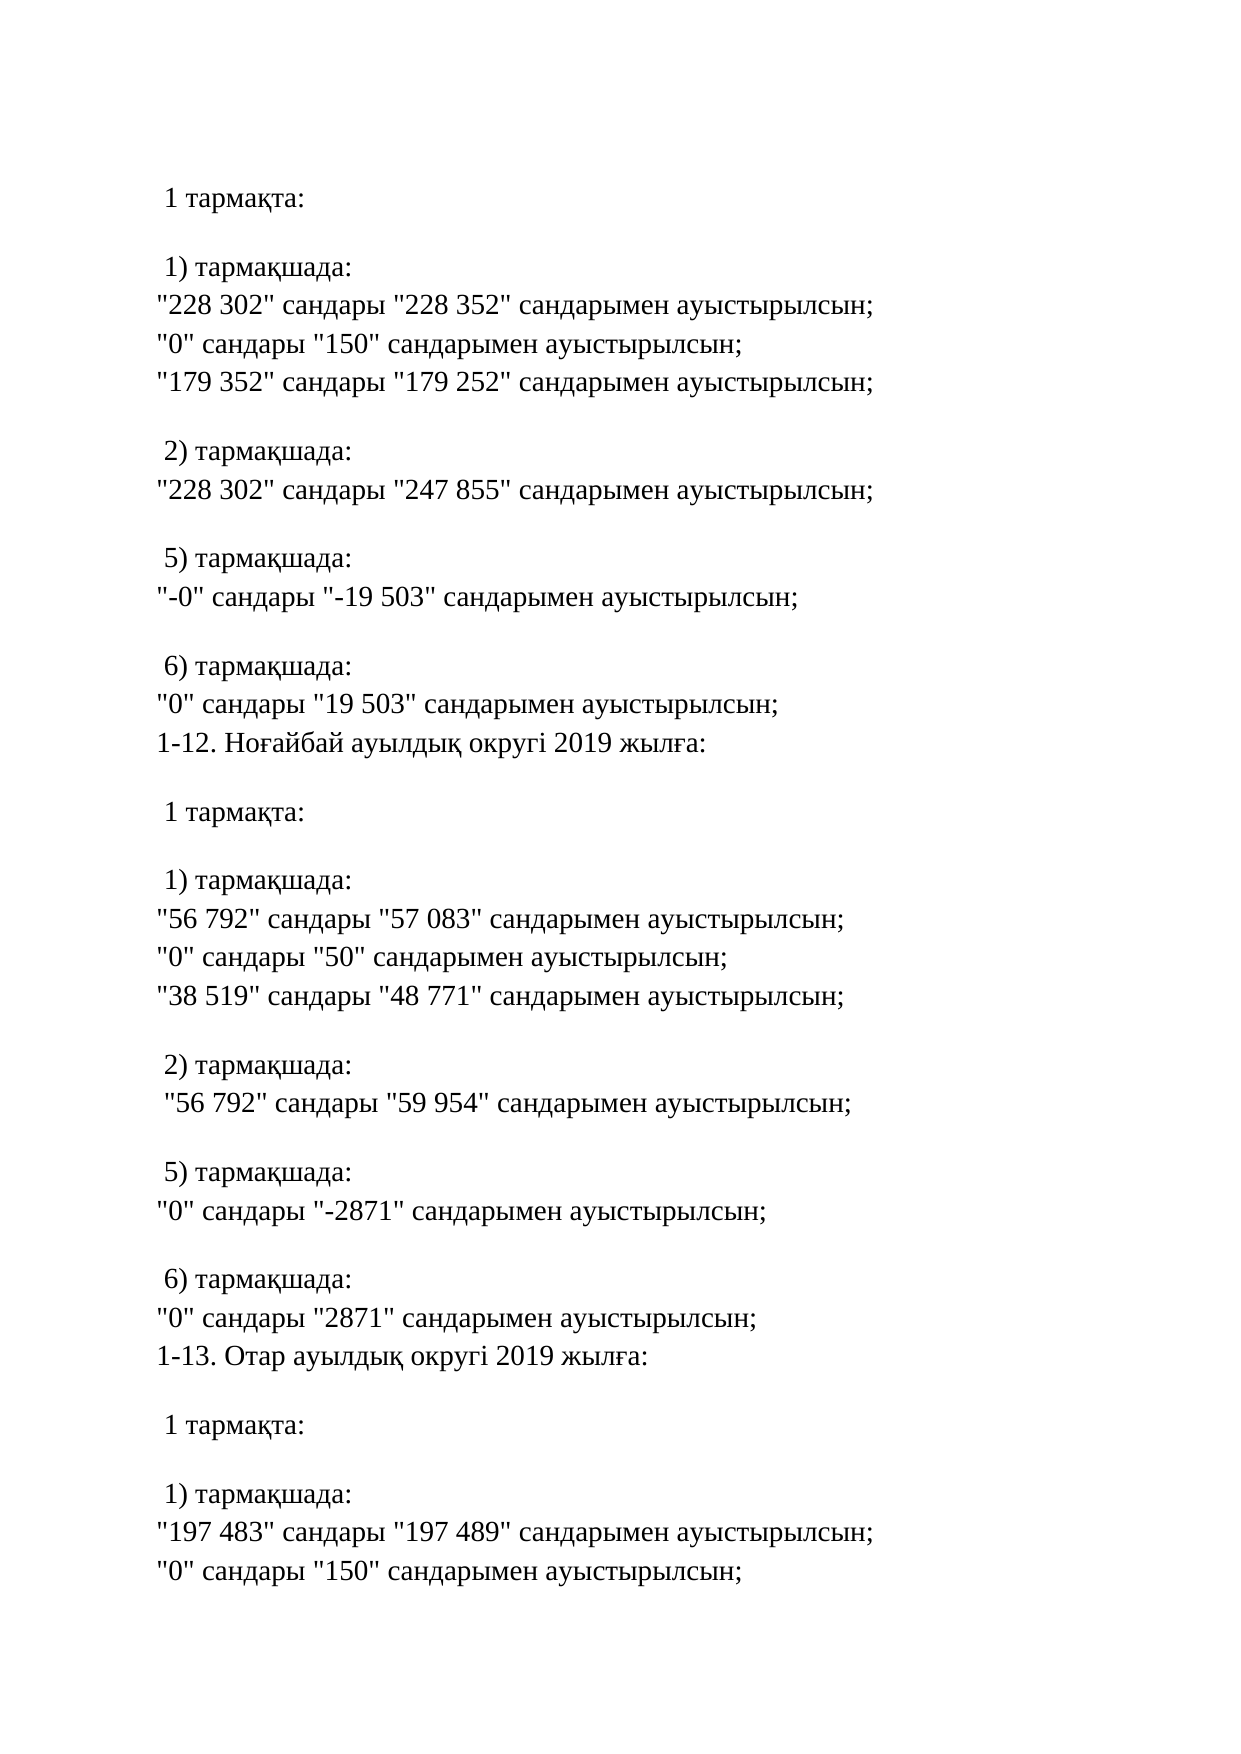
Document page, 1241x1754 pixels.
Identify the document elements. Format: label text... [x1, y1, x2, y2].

text 6) тармақшада: [112, 1261, 1128, 1295]
text "197 483" сандары "197 489" сандарымен ауыстырылсын; [112, 1514, 1128, 1548]
text 5) тармақшада: [112, 1154, 1128, 1188]
text 1 тармақта: [112, 1407, 1128, 1441]
text 2) тармақшада: [112, 1047, 1128, 1080]
text "0" сандары "2871" сандарымен ауыстырылсын; [112, 1300, 1128, 1333]
text 1) тармақшада: [112, 862, 1128, 896]
text "0" сандары "150" сандарымен ауыстырылсын; [112, 1553, 1128, 1587]
text "228 302" сандары "247 855" сандарымен ауыстырылсын; [112, 472, 1128, 505]
text "179 352" сандары "179 252" сандарымен ауыстырылсын; [112, 364, 1128, 398]
text 2) тармақшада: [112, 433, 1128, 467]
text 6) тармақшада: [112, 648, 1128, 681]
text 1 тармақта: [112, 180, 1128, 214]
text "0" сандары "50" сандарымен ауыстырылсын; [112, 939, 1128, 973]
text "-0" сандары "-19 503" сандарымен ауыстырылсын; [112, 579, 1128, 613]
text "38 519" сандары "48 771" сандарымен ауыстырылсын; [112, 978, 1128, 1012]
text "56 792" сандары "59 954" сандарымен ауыстырылсын; [112, 1085, 1128, 1119]
text "0" сандары "150" сандарымен ауыстырылсын; [112, 326, 1128, 359]
text 1-13. Отар ауылдық округі 2019 жылға: [112, 1338, 1128, 1372]
text 5) тармақшада: [112, 541, 1128, 574]
text "228 302" сандары "228 352" сандарымен ауыстырылсын; [112, 287, 1128, 321]
text 1 тармақта: [112, 794, 1128, 827]
text 1-12. Ноғайбай ауылдық округі 2019 жылға: [112, 725, 1128, 758]
text 1) тармақшада: [112, 1476, 1128, 1509]
text 1) тармақшада: [112, 249, 1128, 282]
text "56 792" сандары "57 083" сандарымен ауыстырылсын; [112, 901, 1128, 934]
text "0" сандары "19 503" сандарымен ауыстырылсын; [112, 686, 1128, 720]
text "0" сандары "-2871" сандарымен ауыстырылсын; [112, 1193, 1128, 1226]
